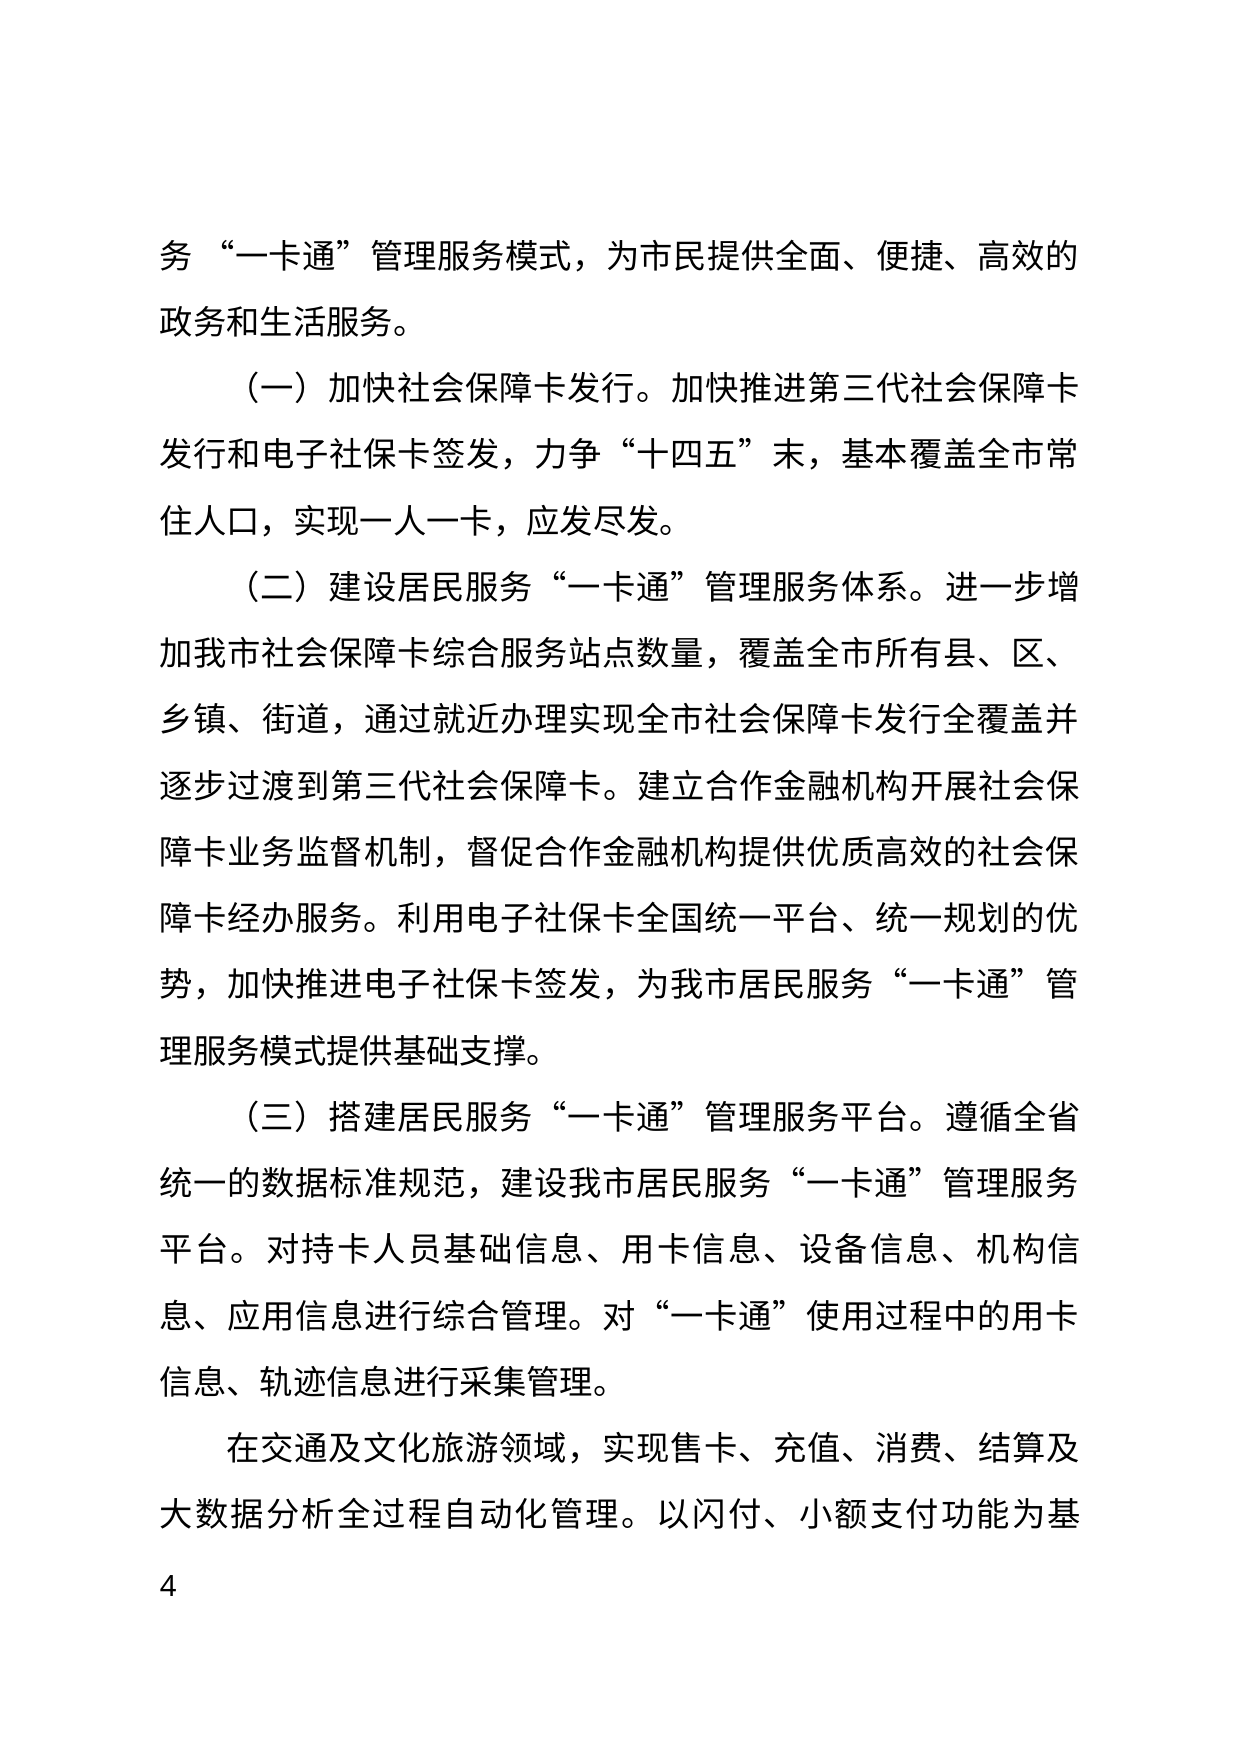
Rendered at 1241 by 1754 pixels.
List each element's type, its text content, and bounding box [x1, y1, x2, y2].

text （二）建设居民服务“一卡通”管理服务体系。进一步增加我市社会保障卡综合服务站点数量，覆盖全市所有县、区、乡镇、街道，通过就近办理实现全市社会保障卡发行全覆盖并逐步过渡到第三代社会保障卡。建立合作金融机构开展社会保障卡业务监督机制，督促合作金融机构提供优质高效的社会保障卡经办服务。利用电子社保卡全国统一平台、统一规划的优势，加快推进电子社保卡签发，为我市居民服务“一卡通”管理服务模式提供基础支撑。 [159, 552, 1081, 1082]
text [159, 1413, 1081, 1545]
text （一）加快社会保障卡发行。加快推进第三代社会保障卡发行和电子社保卡签发，力争“十四五”末，基本覆盖全市常住人口，实现一人一卡，应发尽发。 [159, 353, 1081, 552]
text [159, 220, 1081, 353]
text （三）搭建居民服务“一卡通”管理服务平台。遵循全省统一的数据标准规范，建设我市居民服务“一卡通”管理服务平台。对持卡人员基础信息、用卡信息、设备信息、机构信息、应用信息进行综合管理。对“一卡通”使用过程中的用卡信息、轨迹信息进行采集管理。 [159, 1082, 1081, 1413]
